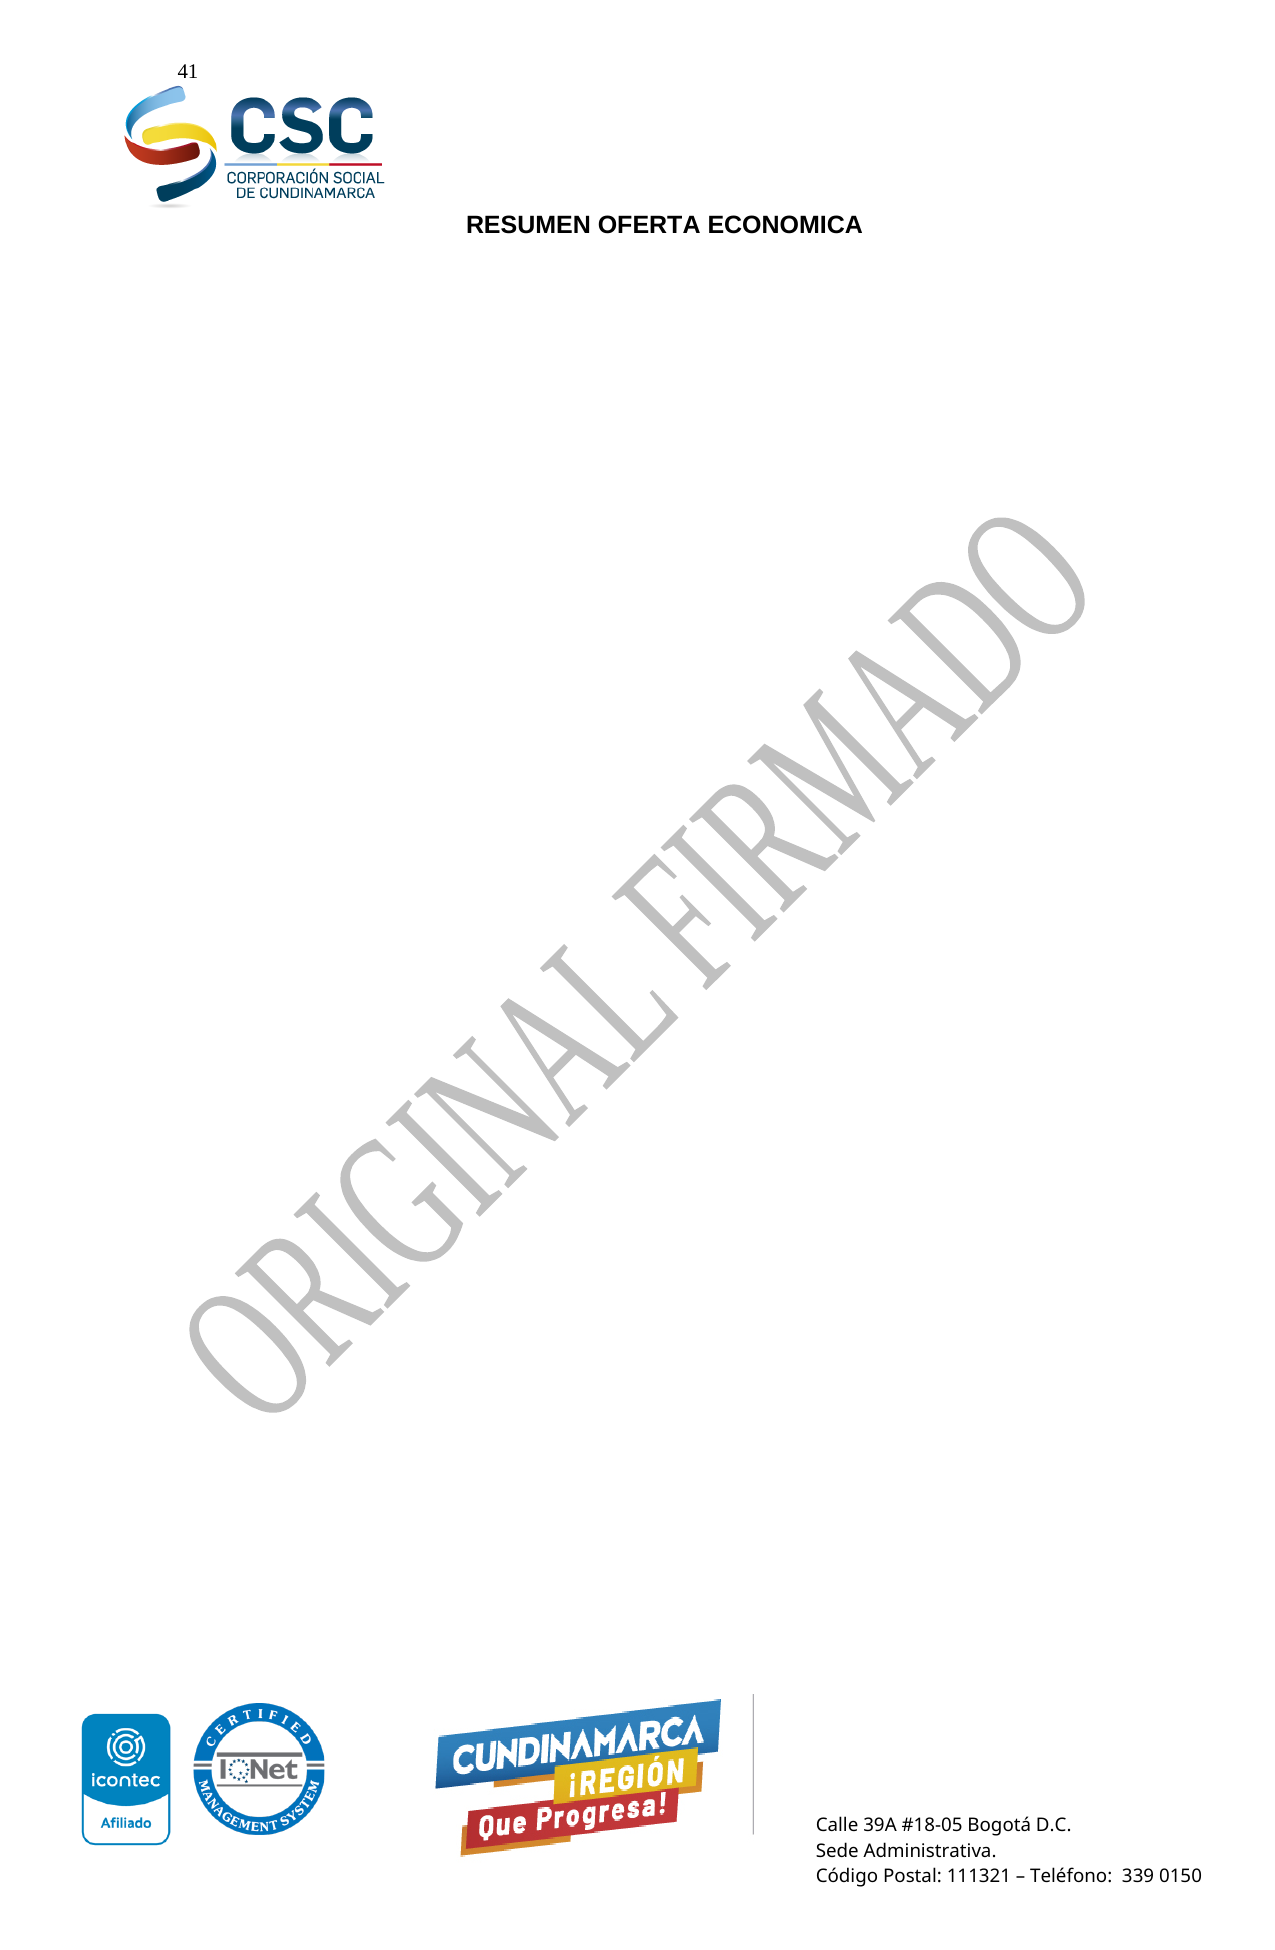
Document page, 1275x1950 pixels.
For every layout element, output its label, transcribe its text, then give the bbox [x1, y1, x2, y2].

picture [415, 1694, 763, 1923]
picture [67, 1698, 184, 1855]
picture [193, 1703, 325, 1835]
text RESUMEN OFERTA ECONOMICA [177, 211, 1152, 239]
picture [24, 3, 486, 234]
